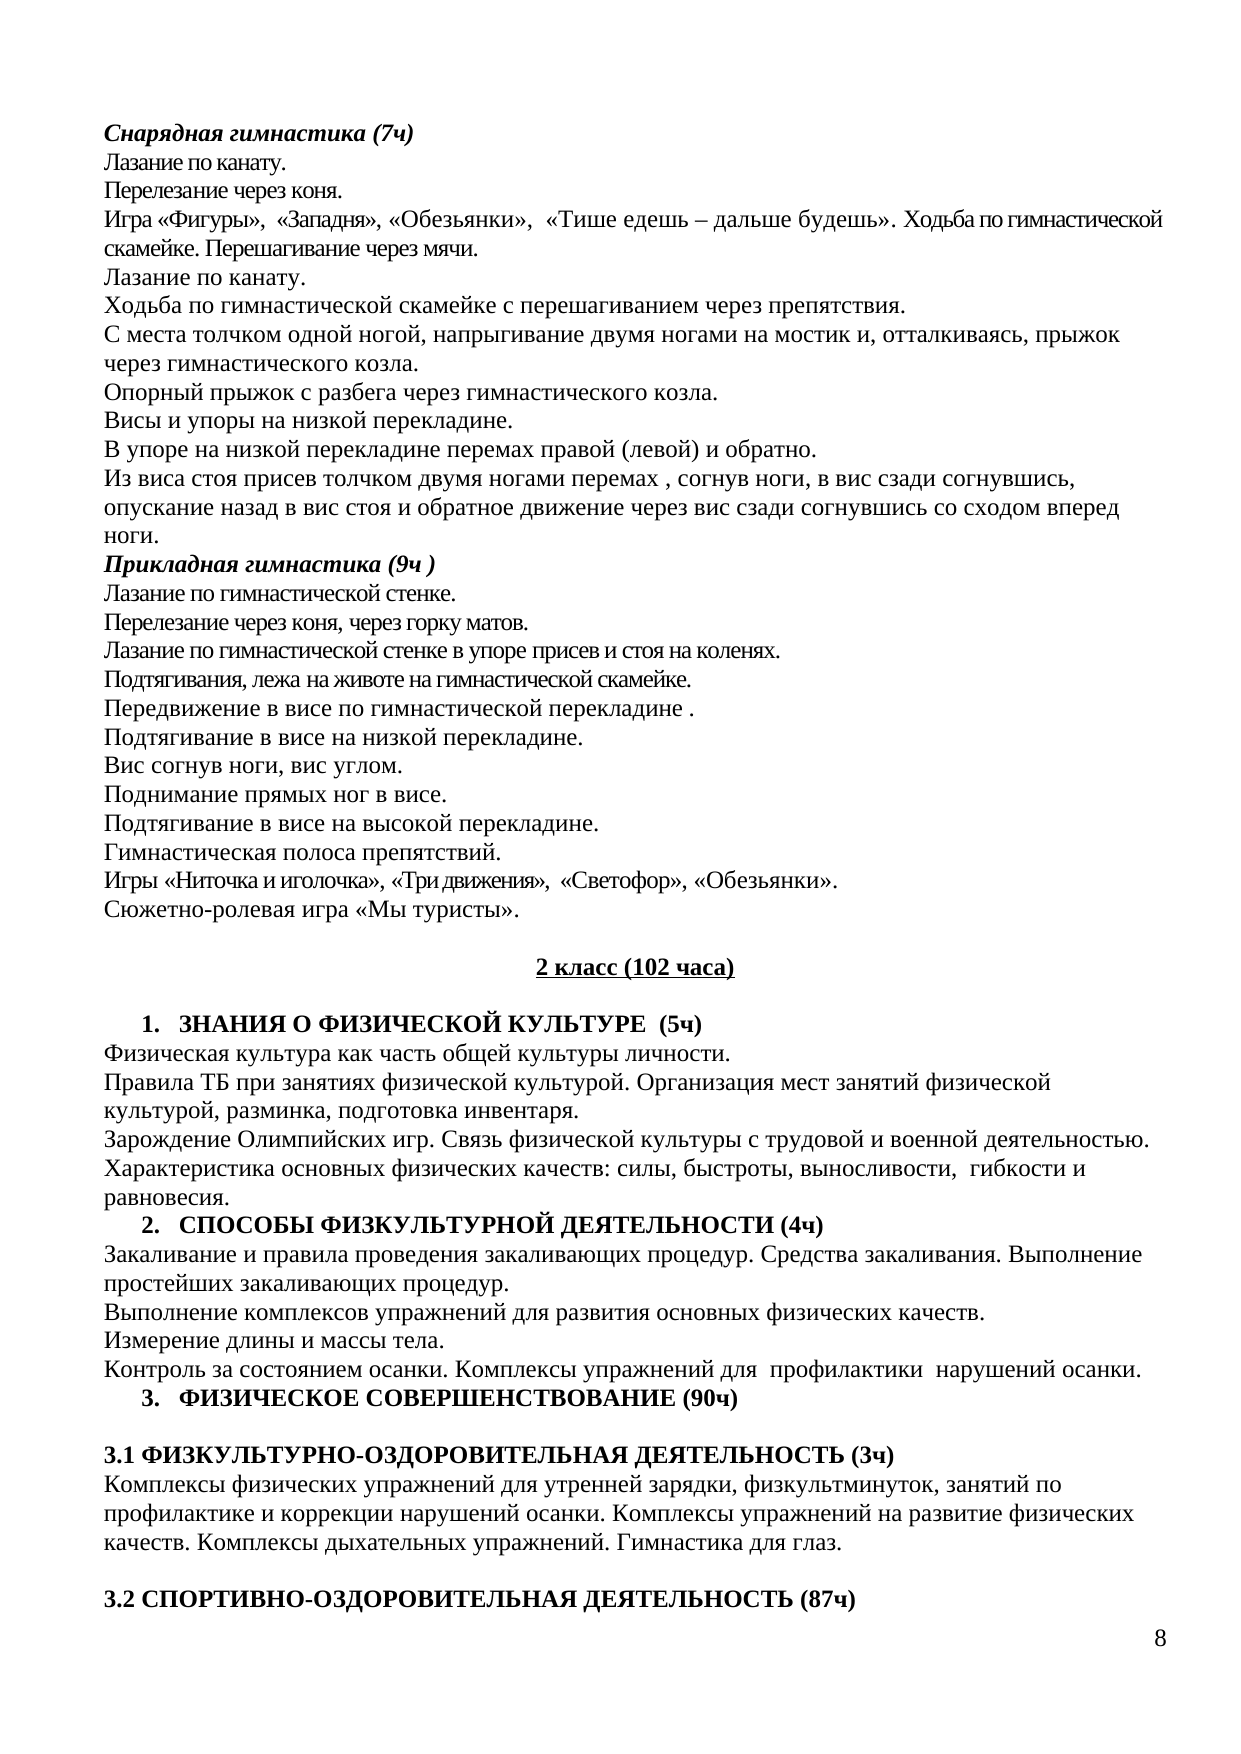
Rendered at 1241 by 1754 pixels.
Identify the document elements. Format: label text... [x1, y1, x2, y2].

list Закаливание и правила проведения закаливающих процедур. Средства закаливания. Выполнение простейших закаливающих процедур. [103, 1239, 1167, 1297]
text Ходьба по гимнастической скамейке с перешагиванием через препятствия. [103, 291, 1167, 319]
text Висы и упоры на низкой перекладине. [103, 406, 1167, 434]
text Лазание по гимнастической стенке в упоре присев и стоя на коленях. [103, 636, 1167, 664]
list СПОСОБЫ ФИЗКУЛЬТУРНОЙ ДЕЯТЕЛЬНОСТИ (4ч) [141, 1211, 1167, 1239]
text Подтягивания, лежа на животе на гимнастической скамейке. [103, 664, 1167, 693]
text Из виса стоя присев толчком двумя ногами перемах , согнув ноги, в вис сзади согнувшись, опускание назад в вис стоя и обратное движение через вис сзади согнувшись со сходом вперед ноги. [103, 463, 1167, 549]
text Поднимание прямых ног в висе. [103, 779, 1167, 808]
list Зарождение Олимпийских игр. Связь физической культуры с трудовой и военной деятельностью. [103, 1124, 1167, 1153]
text Вис согнув ноги, вис углом. [103, 751, 1167, 779]
list Физическая культура как часть общей культуры личности. [103, 1038, 1167, 1067]
list Характеристика основных физических качеств: силы, быстроты, выносливости, гибкости и равновесия. [103, 1153, 1167, 1211]
text Подтягивание в висе на низкой перекладине. [103, 722, 1167, 751]
list ФИЗИЧЕСКОЕ СОВЕРШЕНСТВОВАНИЕ (90ч) [141, 1383, 1167, 1412]
text Перелезание через коня. [103, 176, 1167, 204]
list Выполнение комплексов упражнений для развития основных физических качеств. [103, 1297, 1167, 1326]
list Измерение длины и массы тела. [103, 1326, 1167, 1354]
text Подтягивание в висе на высокой перекладине. [103, 808, 1167, 837]
text С места толчком одной ногой, напрыгивание двумя ногами на мостик и, отталкиваясь, прыжок через гимнастического козла. [103, 319, 1167, 377]
text Перелезание через коня, через горку матов. [103, 607, 1167, 636]
text Передвижение в висе по гимнастической перекладине . [103, 693, 1167, 722]
text В упоре на низкой перекладине перемах правой (левой) и обратно. [103, 434, 1167, 463]
text Прикладная гимнастика (9ч ) [103, 549, 1167, 578]
list ЗНАНИЯ О ФИЗИЧЕСКОЙ КУЛЬТУРЕ (5ч) [141, 1009, 1167, 1038]
text Лазание по канату. [103, 147, 1167, 176]
text 2 класс (102 часа) [103, 952, 1167, 981]
list Контроль за состоянием осанки. Комплексы упражнений для профилактики нарушений осанки. [103, 1354, 1167, 1383]
text Опорный прыжок с разбега через гимнастического козла. [103, 377, 1167, 406]
text Лазание по гимнастической стенке. [103, 578, 1167, 607]
list Правила ТБ при занятиях физической культурой. Организация мест занятий физической культурой, разминка, подготовка инвентаря. [103, 1067, 1167, 1124]
text Игра «Фигуры», «Западня», «Обезьянки», «Тише едешь – дальше будешь». Ходьба по гимнастической скамейке. Перешагивание через мячи. [103, 204, 1167, 262]
text Сюжетно-ролевая игра «Мы туристы». [103, 894, 1167, 923]
text Гимнастическая полоса препятствий. [103, 837, 1167, 866]
text 3.1 ФИЗКУЛЬТУРНО-ОЗДОРОВИТЕЛЬНАЯ ДЕЯТЕЛЬНОСТЬ (3ч) [103, 1441, 1167, 1469]
text Лазание по канату. [103, 262, 1167, 291]
text Игры «Ниточка и иголочка», «Три движения», «Светофор», «Обезьянки». [103, 866, 1167, 894]
text Снарядная гимнастика (7ч) [103, 118, 1167, 147]
text 3.2 СПОРТИВНО-ОЗДОРОВИТЕЛЬНАЯ ДЕЯТЕЛЬНОСТЬ (87ч) [103, 1584, 1167, 1613]
text Комплексы физических упражнений для утренней зарядки, физкультминуток, занятий по профилактике и коррекции нарушений осанки. Комплексы упражнений на развитие физических качеств. Комплексы дыхательных упражнений. Гимнастика для глаз. [103, 1469, 1167, 1556]
